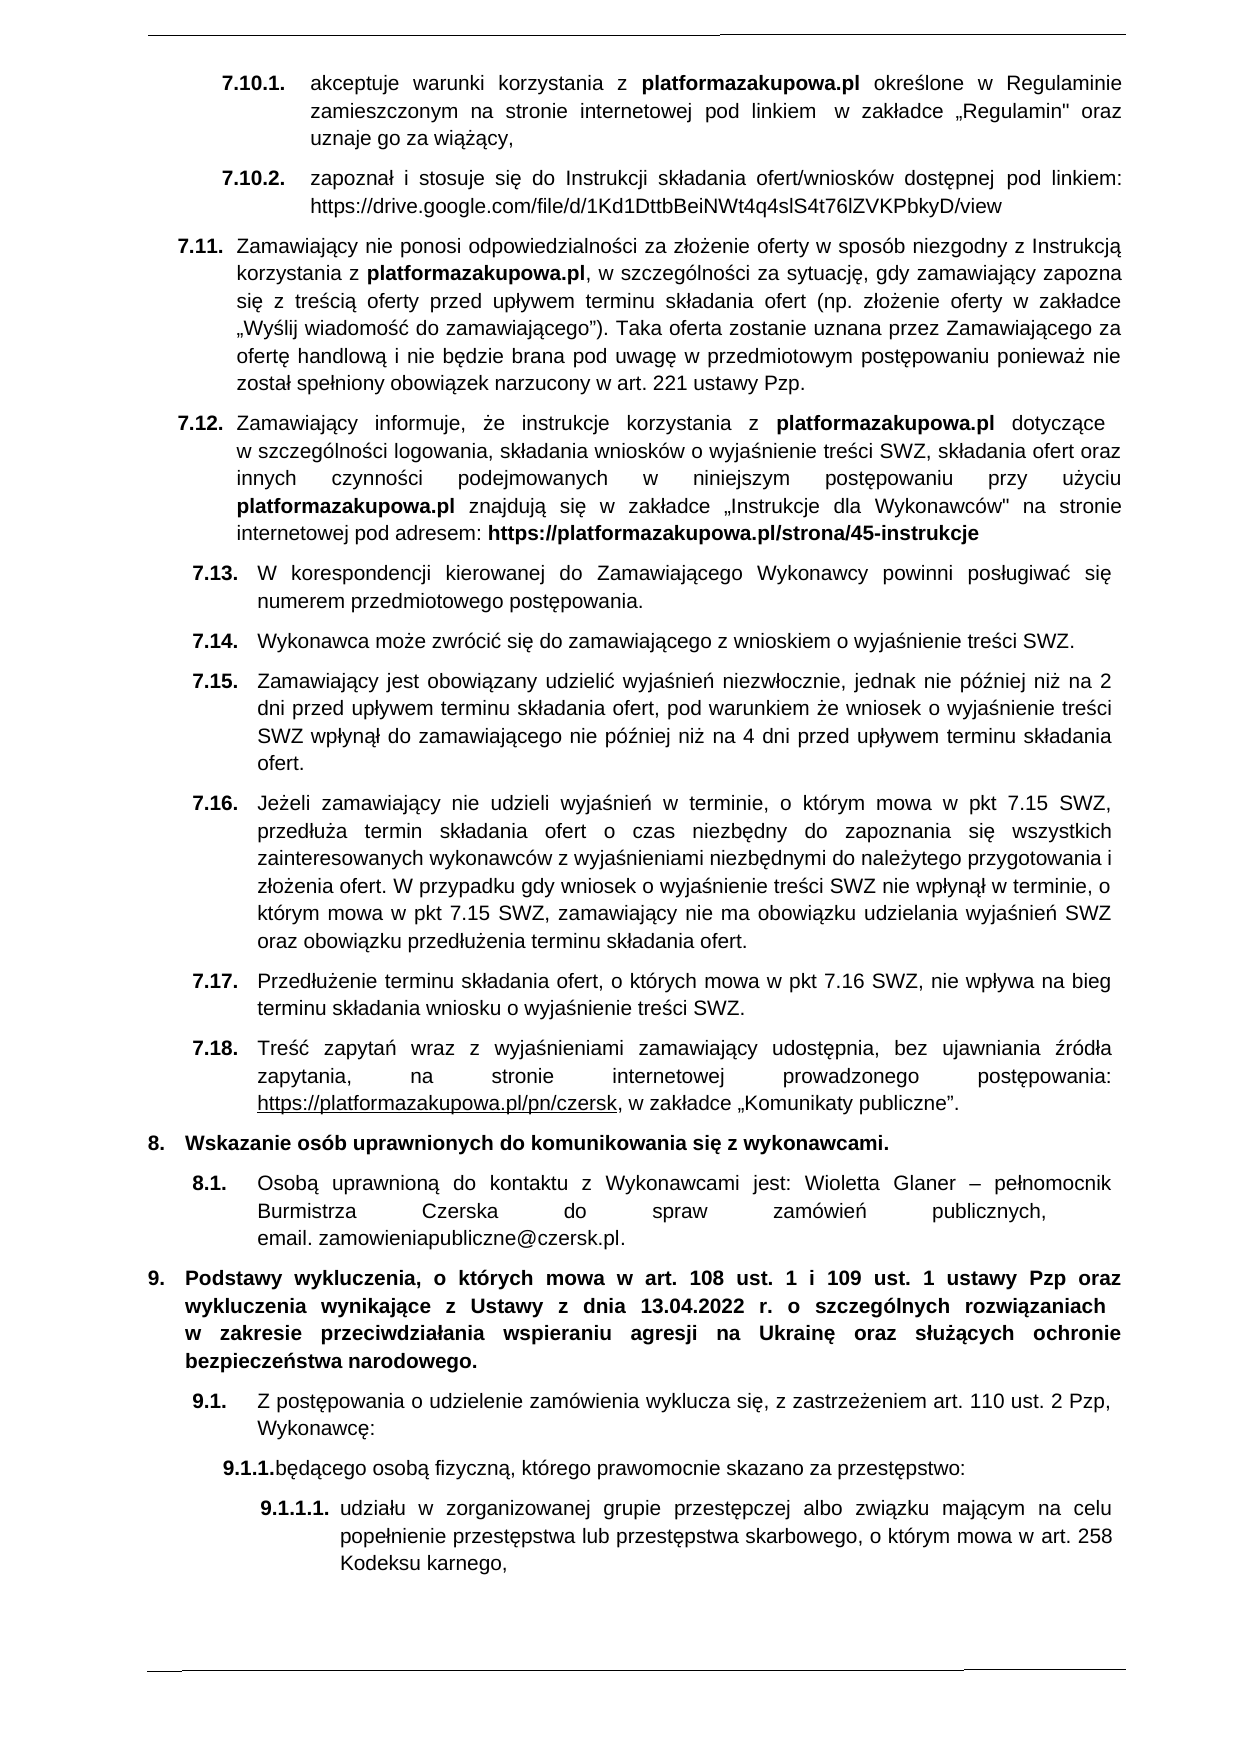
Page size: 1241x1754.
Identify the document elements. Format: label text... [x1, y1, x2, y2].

list W korespondencji kierowanej do Zamawiającego Wykonawcy powinni posługiwać się numerem przedmiotowego postępowania. [192, 561, 1113, 613]
list zapoznał i stosuje się do Instrukcji składania ofert/wniosków dostępnej pod linkiem: https://drive.google.com/file/d/1Kd1DttbBeiNWt4q4slS4t76lZVKPbkyD/view [222, 166, 1122, 218]
list Zamawiający jest obowiązany udzielić wyjaśnień niezwłocznie, jednak nie później niż na 2 dni przed upływem terminu składania ofert, pod warunkiem że wniosek o wyjaśnienie treści SWZ wpłynął do zamawiającego nie później niż na 4 dni przed upływem terminu składania ofert. [192, 669, 1113, 775]
list akceptuje warunki korzystania z platformazakupowa.pl określone w Regulaminie zamieszczonym na stronie internetowej pod linkiem w zakładce „Regulamin" oraz uznaje go za wiążący, [222, 71, 1122, 150]
list Zamawiający informuje, że instrukcje korzystania z platformazakupowa.pl dotyczące w szczególności logowania, składania wniosków o wyjaśnienie treści SWZ, składania ofert oraz innych czynności podejmowanych w niniejszym postępowaniu przy użyciu platformazakupowa.pl znajdują się w zakładce „Instrukcje dla Wykonawców" na stronie internetowej pod adresem: https://platformazakupowa.pl/strona/45-instrukcje [177, 411, 1122, 545]
list Z postępowania o udzielenie zamówienia wyklucza się, z zastrzeżeniem art. 110 ust. 2 Pzp, Wykonawcę: [192, 1389, 1113, 1440]
list Osobą uprawnioną do kontaktu z Wykonawcami jest: Wioletta Glaner – pełnomocnik Burmistrza Czerska do spraw zamówień publicznych, email. zamowieniapubliczne@czersk.pl. [192, 1171, 1113, 1250]
list Podstawy wykluczenia, o których mowa w art. 108 ust. 1 i 109 ust. 1 ustawy Pzp oraz wykluczenia wynikające z Ustawy z dnia 13.04.2022 r. o szczególnych rozwiązaniach w zakresie przeciwdziałania wspieraniu agresji na Ukrainę oraz służących ochronie bezpieczeństwa narodowego. [148, 1266, 1122, 1373]
list Wskazanie osób uprawnionych do komunikowania się z wykonawcami. [148, 1131, 1122, 1155]
list Zamawiający nie ponosi odpowiedzialności za złożenie oferty w sposób niezgodny z Instrukcją korzystania z platformazakupowa.pl, w szczególności za sytuację, gdy zamawiający zapozna się z treścią oferty przed upływem terminu składania ofert (np. złożenie oferty w zakładce „Wyślij wiadomość do zamawiającego”). Taka oferta zostanie uznana przez Zamawiającego za ofertę handlową i nie będzie brana pod uwagę w przedmiotowym postępowaniu ponieważ nie został spełniony obowiązek narzucony w art. 221 ustawy Pzp. [177, 234, 1122, 395]
list Wykonawca może zwrócić się do zamawiającego z wnioskiem o wyjaśnienie treści SWZ. [192, 629, 1122, 653]
list będącego osobą fizyczną, którego prawomocnie skazano za przestępstwo: [223, 1456, 1113, 1480]
list Przedłużenie terminu składania ofert, o których mowa w pkt 7.16 SWZ, nie wpływa na bieg terminu składania wniosku o wyjaśnienie treści SWZ. [192, 969, 1113, 1020]
list Jeżeli zamawiający nie udzieli wyjaśnień w terminie, o którym mowa w pkt 7.15 SWZ, przedłuża termin składania ofert o czas niezbędny do zapoznania się wszystkich zainteresowanych wykonawców z wyjaśnieniami niezbędnymi do należytego przygotowania i złożenia ofert. W przypadku gdy wniosek o wyjaśnienie treści SWZ nie wpłynął w terminie, o którym mowa w pkt 7.15 SWZ, zamawiający nie ma obowiązku udzielania wyjaśnień SWZ oraz obowiązku przedłużenia terminu składania ofert. [192, 791, 1113, 953]
list Treść zapytań wraz z wyjaśnieniami zamawiający udostępnia, bez ujawniania źródła zapytania, na stronie internetowej prowadzonego postępowania: https://platformazakupowa.pl/pn/czersk, w zakładce „Komunikaty publiczne”. [192, 1036, 1113, 1115]
list udziału w zorganizowanej grupie przestępczej albo związku mającym na celu popełnienie przestępstwa lub przestępstwa skarbowego, o którym mowa w art. 258 Kodeksu karnego, [260, 1496, 1113, 1575]
